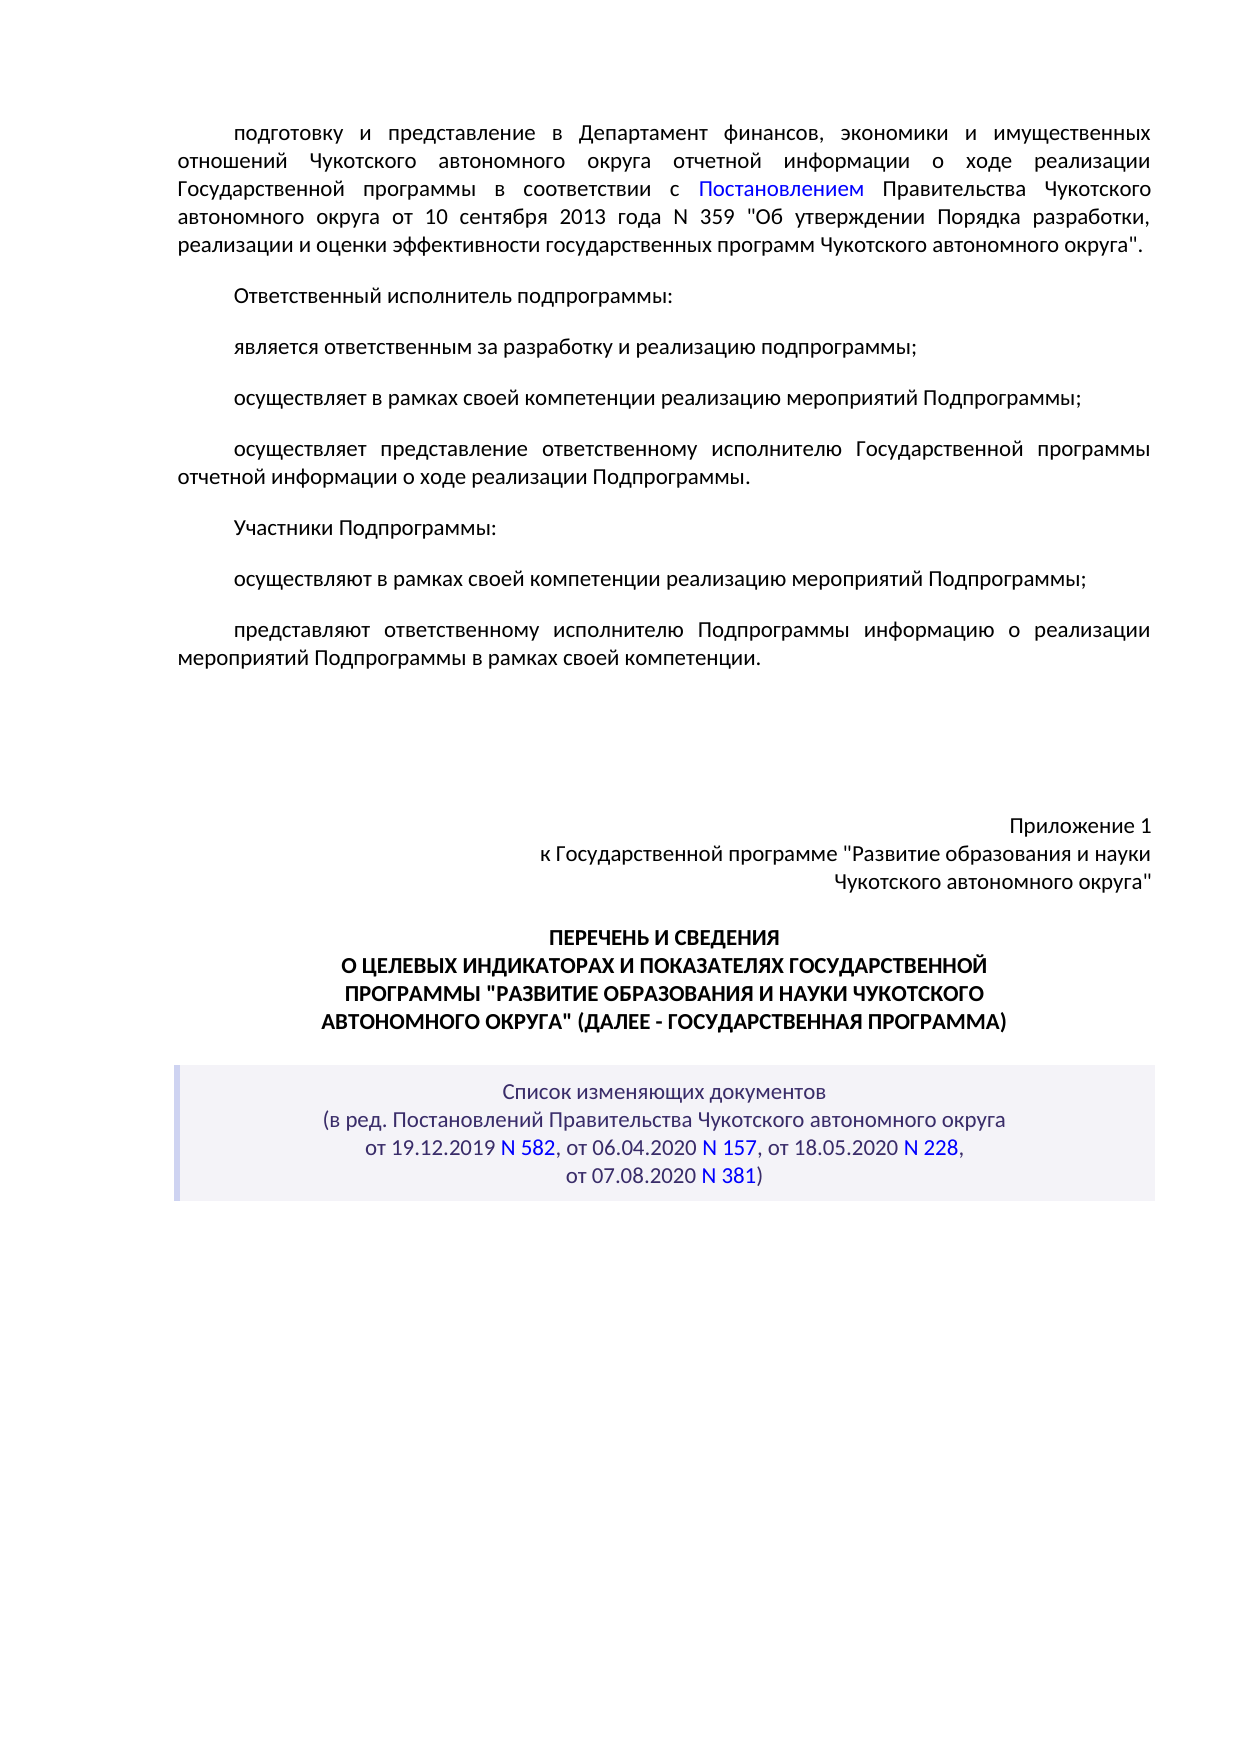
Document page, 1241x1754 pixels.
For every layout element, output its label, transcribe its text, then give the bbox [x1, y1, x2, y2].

text к Государственной программе "Развитие образования и науки [177, 839, 1152, 867]
table_header Список изменяющих документов (в ред. Постановлений Правительства Чукотского автономного округа от 19.12.2019 N 582, от 06.04.2020 N 157, от 18.05.2020 N 228, от 07.08.2020 N 381) [180, 1065, 1149, 1201]
title ПРОГРАММЫ "РАЗВИТИЕ ОБРАЗОВАНИЯ И НАУКИ ЧУКОТСКОГО [177, 979, 1152, 1007]
text подготовку и представление в Департамент финансов, экономики и имущественных отношений Чукотского автономного округа отчетной информации о ходе реализации Государственной программы в соответствии с Постановлением Правительства Чукотского автономного округа от 10 сентября 2013 года N 359 "Об утверждении Порядка разработки, реализации и оценки эффективности государственных программ Чукотского автономного округа". [177, 118, 1152, 258]
text является ответственным за разработку и реализацию подпрограммы; [177, 332, 1152, 360]
text Приложение 1 [177, 811, 1152, 839]
title ПЕРЕЧЕНЬ И СВЕДЕНИЯ [177, 923, 1152, 951]
text Ответственный исполнитель подпрограммы: [177, 281, 1152, 309]
text Участники Подпрограммы: [177, 513, 1152, 541]
title АВТОНОМНОГО ОКРУГА" (ДАЛЕЕ - ГОСУДАРСТВЕННАЯ ПРОГРАММА) [177, 1007, 1152, 1035]
title О ЦЕЛЕВЫХ ИНДИКАТОРАХ И ПОКАЗАТЕЛЯХ ГОСУДАРСТВЕННОЙ [177, 951, 1152, 979]
text Чукотского автономного округа" [177, 867, 1152, 895]
text осуществляет в рамках своей компетенции реализацию мероприятий Подпрограммы; [177, 383, 1152, 411]
text осуществляют в рамках своей компетенции реализацию мероприятий Подпрограммы; [177, 564, 1152, 592]
text представляют ответственному исполнителю Подпрограммы информацию о реализации мероприятий Подпрограммы в рамках своей компетенции. [177, 615, 1152, 671]
text осуществляет представление ответственному исполнителю Государственной программы отчетной информации о ходе реализации Подпрограммы. [177, 434, 1152, 490]
